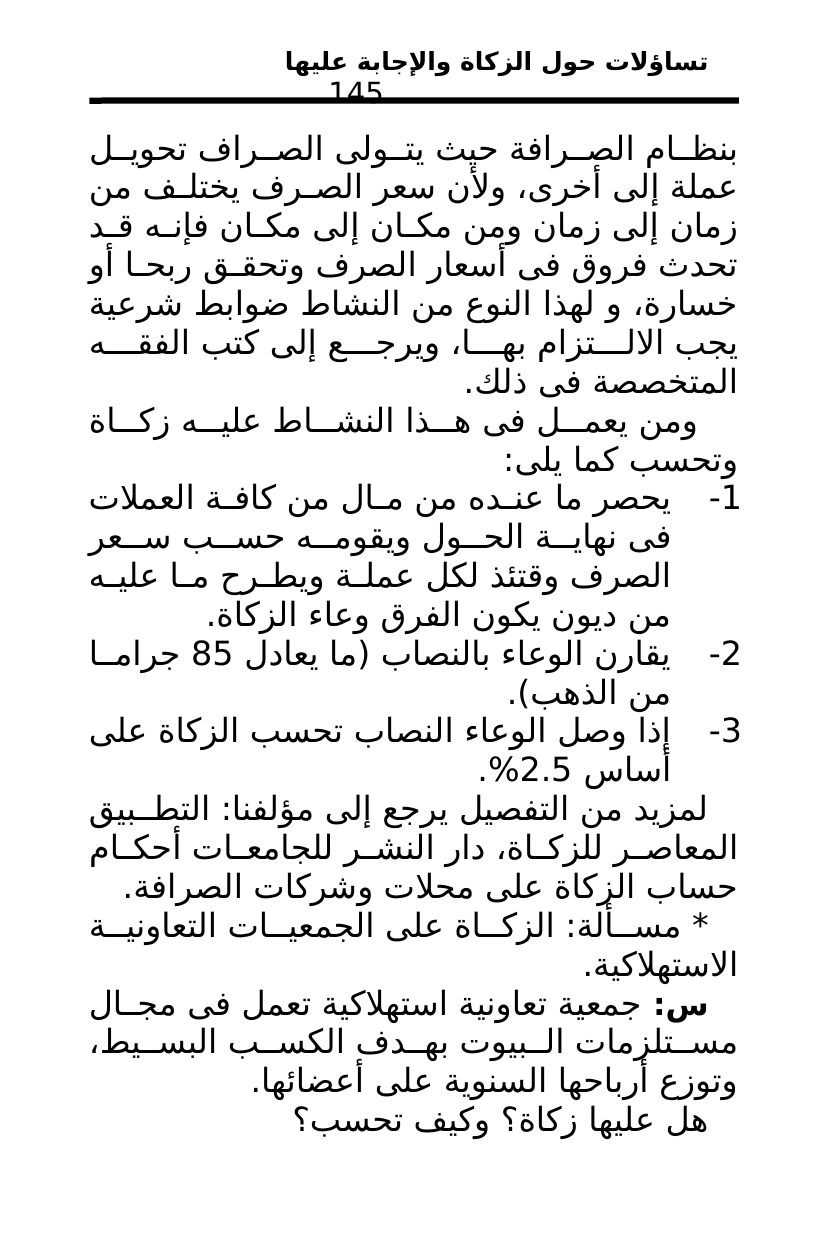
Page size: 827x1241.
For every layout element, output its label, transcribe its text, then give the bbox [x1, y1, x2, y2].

text س: جمعية تعاونية استهلاكية تعمل فى مجال مستلزمات البيوت بهدف الكسب البسيط، وتوزع أرباحها السنوية على أعضائها. [89, 984, 738, 1101]
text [89, 129, 738, 401]
title ومن يعمل فى هذا النشاط عليه زكاة وتحسب كما يلى: [89, 401, 738, 479]
title إذا وصل الوعاء النصاب تحسب الزكاة على أساس 2.5%. [89, 712, 708, 790]
title لمزيد من التفصيل يرجع إلى مؤلفنا: التطبيق المعاصر للزكاة، دار النشر للجامعات أحكام حساب الزكاة على محلات وشركات الصرافة. [89, 790, 738, 906]
title يقارن الوعاء بالنصاب (ما يعادل 85 جراما من الذهب). [89, 634, 708, 712]
title يحصر ما عنده من مال من كافة العملات فى نهاية الحول ويقومه حسب سعر الصرف وقتئذ لكل عملة ويطرح ما عليه من ديون يكون الفرق وعاء الزكاة. [89, 479, 708, 634]
text * مسألة: الزكاة على الجمعيات التعاونية الاستهلاكية. [89, 906, 738, 984]
title هل عليها زكاة؟ وكيف تحسب؟ [89, 1101, 738, 1139]
